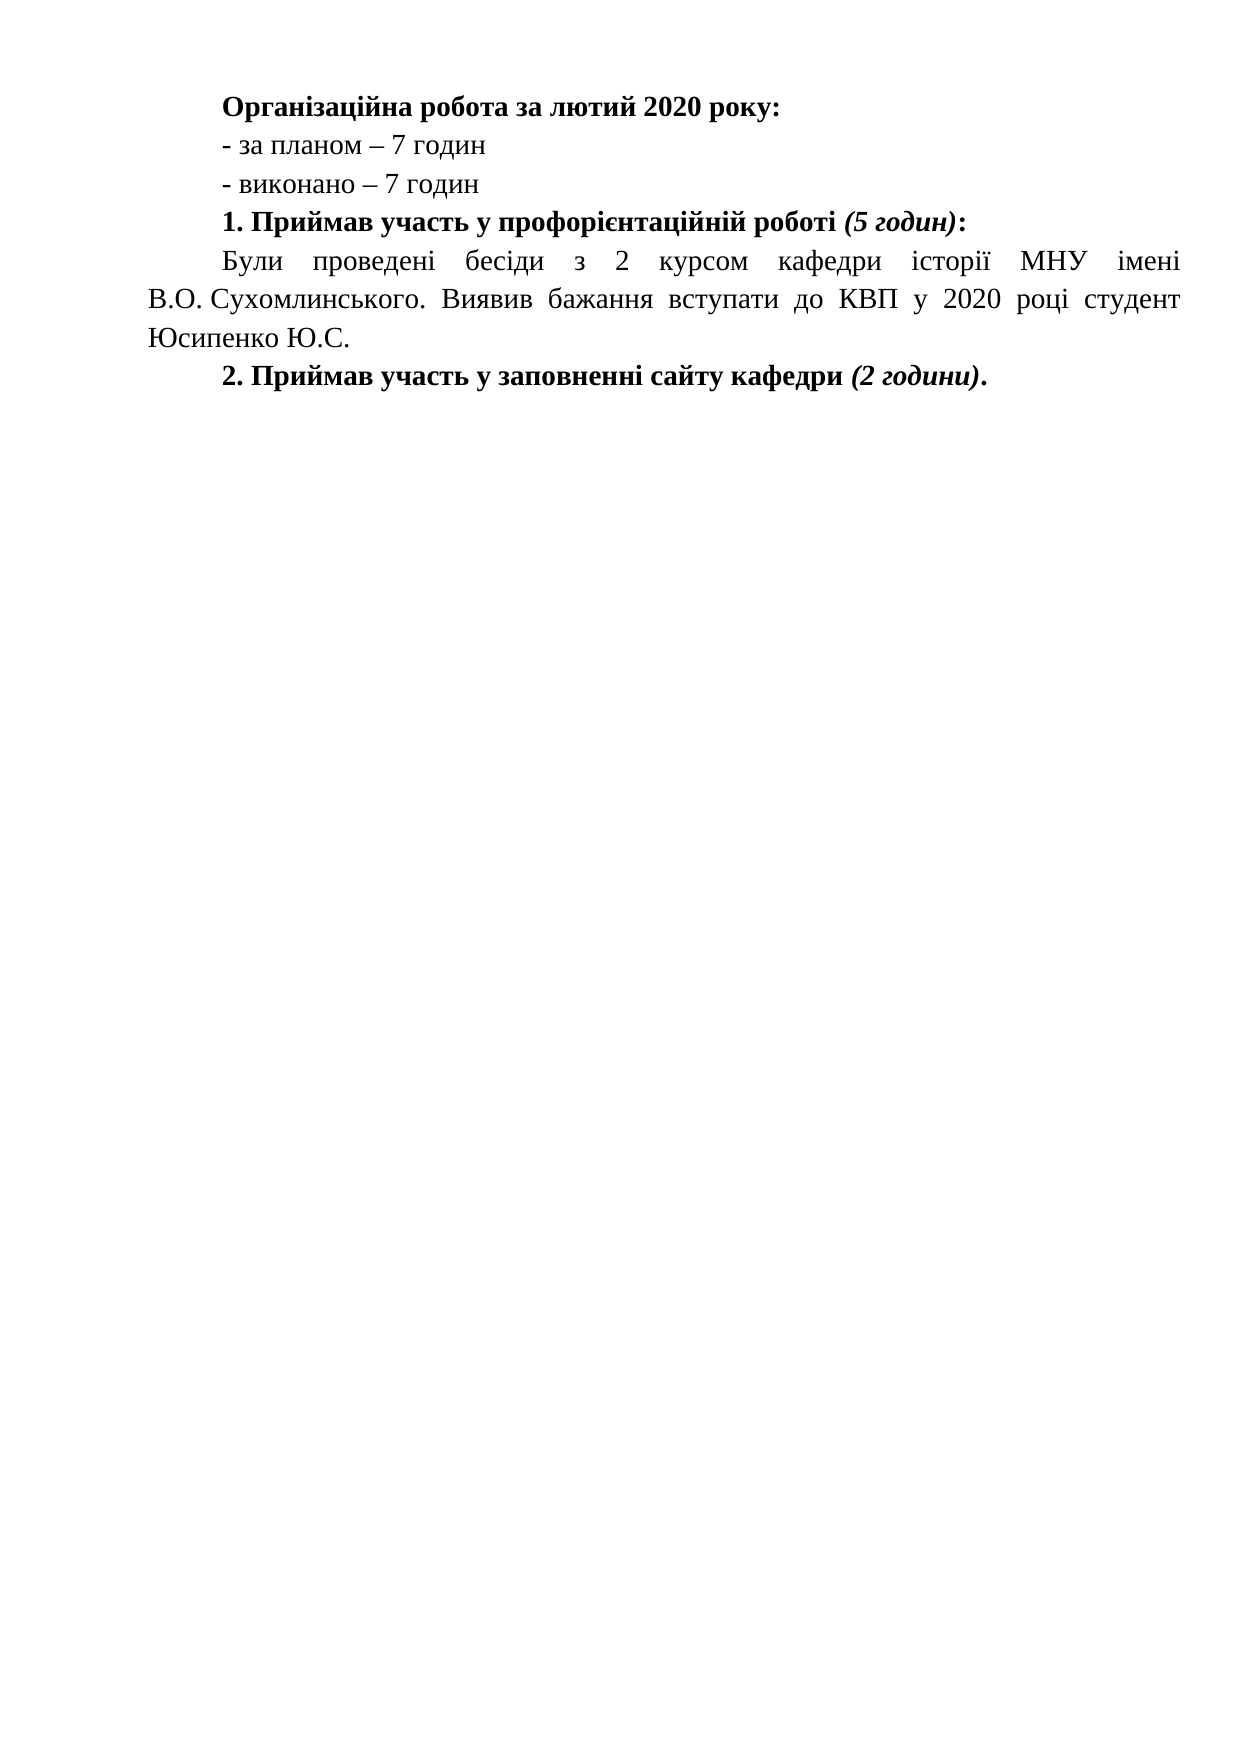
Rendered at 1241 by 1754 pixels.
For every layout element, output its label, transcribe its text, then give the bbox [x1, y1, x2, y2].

text Були проведені бесіди з 2 курсом кафедри історії МНУ імені В.О. Сухомлинського. Виявив бажання вступати до КВП у 2020 році студент Юсипенко Ю.С. [148, 243, 1181, 353]
text - за планом – 7 годин [148, 127, 1181, 161]
text Організаційна робота за лютий 2020 року: [148, 89, 1181, 122]
text 2. Приймав участь у заповненні сайту кафедри (2 години). [148, 358, 1181, 392]
text 1. Приймав участь у профорієнтаційній роботі (5 годин): [148, 204, 1181, 238]
text - виконано – 7 годин [148, 166, 1181, 199]
